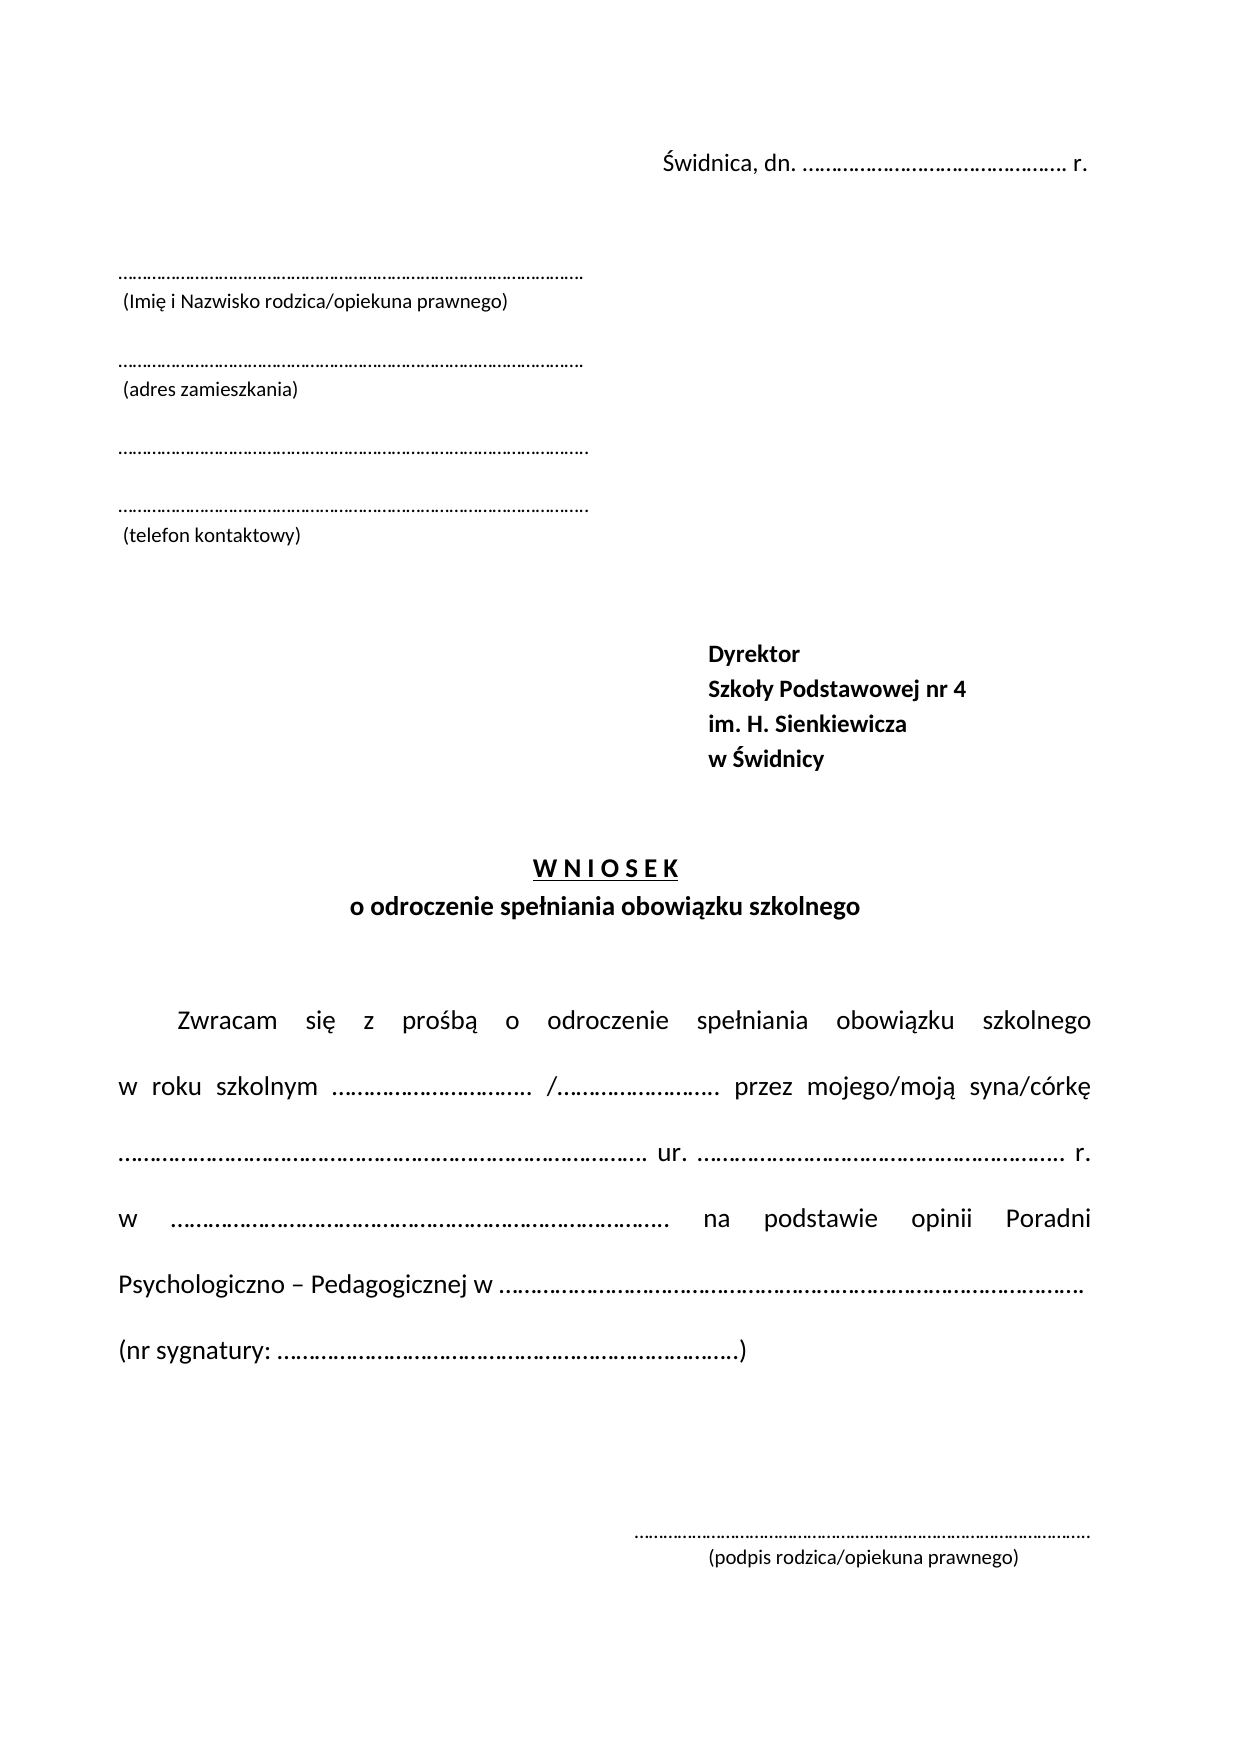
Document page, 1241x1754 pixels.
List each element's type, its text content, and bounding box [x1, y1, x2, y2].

text …………………………………………………………………………………….. [118, 493, 1093, 518]
text Świdnica, dn. ………………………………………. r. [118, 148, 1093, 178]
text (podpis rodzica/opiekuna prawnego) [118, 1544, 1093, 1569]
text (adres zamieszkania) [118, 376, 1093, 401]
text w Świdnicy [118, 743, 1093, 774]
text …………………………………………………………………………………….. [118, 434, 1093, 460]
text Dyrektor [118, 638, 1093, 669]
text (nr sygnatury: ………………………………………………………………..) [118, 1333, 1093, 1366]
text ……………………………………………………………………………………. [118, 259, 1093, 285]
text o odroczenie spełniania obowiązku szkolnego [118, 889, 1093, 922]
text Zwracam się z prośbą o odroczenie spełniania obowiązku szkolnego w roku szkolnym ………………………….. /…………………….. przez mojego/moją syna/córkę …………………………………………………………………………. ur. ………………………………………………….. r. w …………………………………………………………………….. na podstawie opinii Poradni Psychologiczno – Pedagogicznej w …………………………………………………………………………………. [118, 1003, 1093, 1300]
text im. H. Sienkiewicza [118, 708, 1093, 739]
text (Imię i Nazwisko rodzica/opiekuna prawnego) [118, 288, 1093, 314]
text W N I O S E K [118, 851, 1093, 884]
text Szkoły Podstawowej nr 4 [118, 673, 1093, 704]
text ………………………………………………………………………………….. [118, 1519, 1093, 1544]
text (telefon kontaktowy) [118, 522, 1093, 547]
text ……………………………………………………………………………………. [118, 347, 1093, 372]
